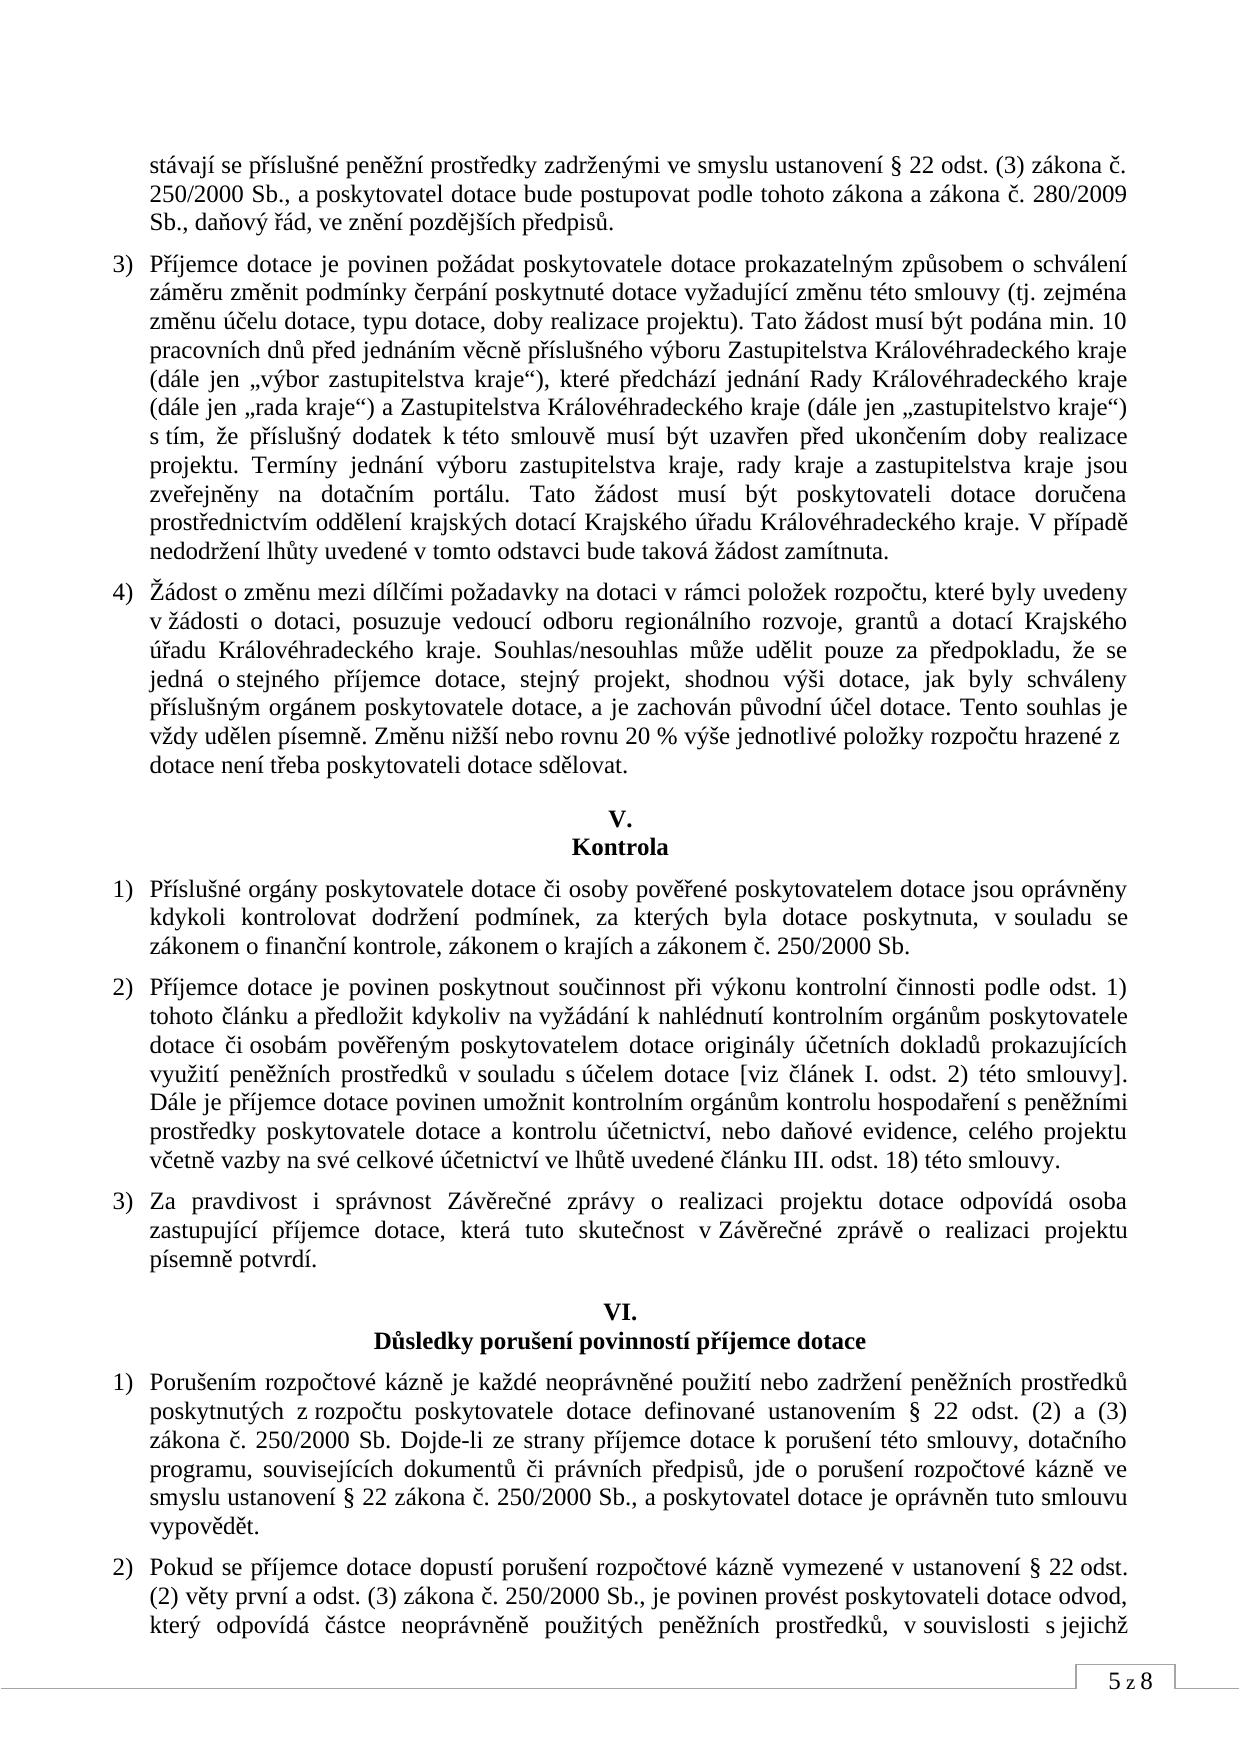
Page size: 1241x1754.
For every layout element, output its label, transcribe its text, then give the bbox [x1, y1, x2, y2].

list Porušením rozpočtové kázně je každé neoprávněné použití nebo zadržení peněžních prostředků poskytnutých z rozpočtu poskytovatele dotace definované ustanovením § 22 odst. (2) a (3) zákona č. 250/2000 Sb. Dojde-li ze strany příjemce dotace k porušení této smlouvy, dotačního programu, souvisejících dokumentů či právních předpisů, jde o porušení rozpočtové kázně ve smyslu ustanovení § 22 zákona č. 250/2000 Sb., a poskytovatel dotace je oprávněn tuto smlouvu vypovědět. [112, 1367, 1128, 1540]
list Příslušné orgány poskytovatele dotace či osoby pověřené poskytovatelem dotace jsou oprávněny kdykoli kontrolovat dodržení podmínek, za kterých byla dotace poskytnuta, v souladu se zákonem o finanční kontrole, zákonem o krajích a zákonem č. 250/2000 Sb. [112, 874, 1128, 960]
list Žádost o změnu mezi dílčími požadavky na dotaci v rámci položek rozpočtu, které byly uvedeny v žádosti o dotaci, posuzuje vedoucí odboru regionálního rozvoje, grantů a dotací Krajského úřadu Královéhradeckého kraje. Souhlas/nesouhlas může udělit pouze za předpokladu, že se jedná o stejného příjemce dotace, stejný projekt, shodnou výši dotace, jak byly schváleny příslušným orgánem poskytovatele dotace, a je zachován původní účel dotace. Tento souhlas je vždy udělen písemně. Změnu nižší nebo rovnu 20 % výše jednotlivé položky rozpočtu hrazené z dotace není třeba poskytovateli dotace sdělovat. [112, 577, 1128, 779]
list Za pravdivost i správnost Závěrečné zprávy o realizaci projektu dotace odpovídá osoba zastupující příjemce dotace, která tuto skutečnost v Závěrečné zprávě o realizaci projektu písemně potvrdí. [112, 1186, 1128, 1272]
list Příjemce dotace je povinen požádat poskytovatele dotace prokazatelným způsobem o schválení záměru změnit podmínky čerpání poskytnuté dotace vyžadující změnu této smlouvy (tj. zejména změnu účelu dotace, typu dotace, doby realizace projektu). Tato žádost musí být podána min. 10 pracovních dnů před jednáním věcně příslušného výboru Zastupitelstva Královéhradeckého kraje (dále jen „výbor zastupitelstva kraje“), které předchází jednání Rady Královéhradeckého kraje (dále jen „rada kraje“) a Zastupitelstva Královéhradeckého kraje (dále jen „zastupitelstvo kraje“) s tím, že příslušný dodatek k této smlouvě musí být uzavřen před ukončením doby realizace projektu. Termíny jednání výboru zastupitelstva kraje, rady kraje a zastupitelstva kraje jsou zveřejněny na dotačním portálu. Tato žádost musí být poskytovateli dotace doručena prostřednictvím oddělení krajských dotací Krajského úřadu Královéhradeckého kraje. V případě nedodržení lhůty uvedené v tomto odstavci bude taková žádost zamítnuta. [112, 249, 1128, 565]
text Kontrola [112, 832, 1128, 861]
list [112, 150, 1128, 236]
list Příjemce dotace je povinen poskytnout součinnost při výkonu kontrolní činnosti podle odst. 1) tohoto článku a předložit kdykoliv na vyžádání k nahlédnutí kontrolním orgánům poskytovatele dotace či osobám pověřeným poskytovatelem dotace originály účetních dokladů prokazujících využití peněžních prostředků v souladu s účelem dotace [viz článek I. odst. 2) této smlouvy]. Dále je příjemce dotace povinen umožnit kontrolním orgánům kontrolu hospodaření s peněžními prostředky poskytovatele dotace a kontrolu účetnictví, nebo daňové evidence, celého projektu včetně vazby na své celkové účetnictví ve lhůtě uvedené článku III. odst. 18) této smlouvy. [112, 972, 1128, 1174]
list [112, 1552, 1128, 1639]
text VI. [112, 1297, 1128, 1326]
text Důsledky porušení povinností příjemce dotace [112, 1326, 1128, 1355]
text V. [112, 804, 1128, 832]
